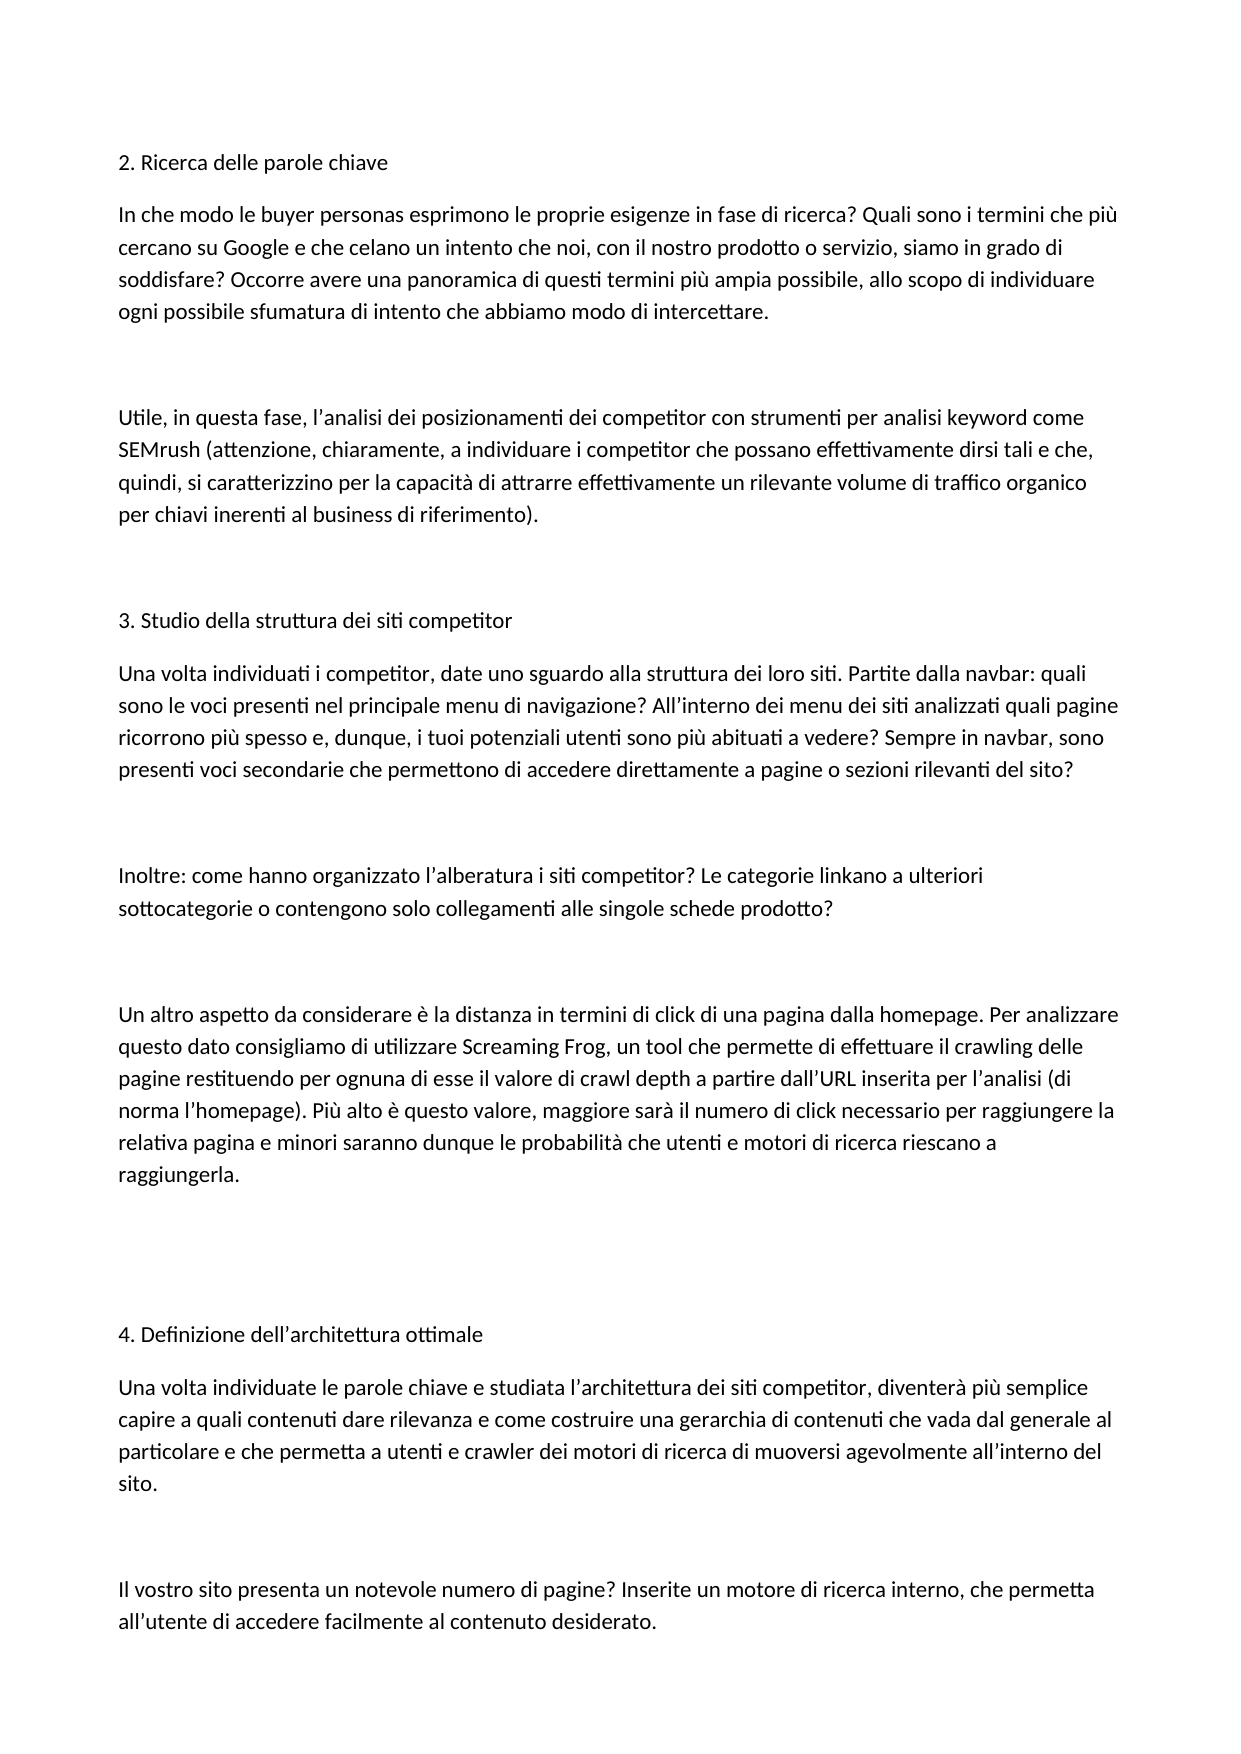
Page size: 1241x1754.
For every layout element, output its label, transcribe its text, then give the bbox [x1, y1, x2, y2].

text Il vostro sito presenta un notevole numero di pagine? Inserite un motore di ricerca interno, che permetta all’utente di accedere facilmente al contenuto desiderato. [118, 1575, 1122, 1636]
text Una volta individuati i competitor, date uno sguardo alla struttura dei loro siti. Partite dalla navbar: quali sono le voci presenti nel principale menu di navigazione? All’interno dei menu dei siti analizzati quali pagine ricorrono più spesso e, dunque, i tuoi potenziali utenti sono più abituati a vedere? Sempre in navbar, sono presenti voci secondarie che permettono di accedere direttamente a pagine o sezioni rilevanti del sito? [118, 659, 1122, 783]
text 3. Studio della struttura dei siti competitor [118, 606, 1122, 634]
text Inoltre: come hanno organizzato l’alberatura i siti competitor? Le categorie linkano a ulteriori sottocategorie o contengono solo collegamenti alle singole schede prodotto? [118, 861, 1122, 922]
text In che modo le buyer personas esprimono le proprie esigenze in fase di ricerca? Quali sono i termini che più cercano su Google e che celano un intento che noi, con il nostro prodotto o servizio, siamo in grado di soddisfare? Occorre avere una panoramica di questi termini più ampia possibile, allo scopo di individuare ogni possibile sfumatura di intento che abbiamo modo di intercettare. [118, 201, 1122, 325]
text Un altro aspetto da considerare è la distanza in termini di click di una pagina dalla homepage. Per analizzare questo dato consigliamo di utilizzare Screaming Frog, un tool che permette di effettuare il crawling delle pagine restituendo per ognuna di esse il valore di crawl depth a partire dall’URL inserita per l’analisi (di norma l’homepage). Più alto è questo valore, maggiore sarà il numero di click necessario per raggiungere la relativa pagina e minori saranno dunque le probabilità che utenti e motori di ricerca riescano a raggiungerla. [118, 1000, 1122, 1189]
text Utile, in questa fase, l’analisi dei posizionamenti dei competitor con strumenti per analisi keyword come SEMrush (attenzione, chiaramente, a individuare i competitor che possano effettivamente dirsi tali e che, quindi, si caratterizzino per la capacità di attrarre effettivamente un rilevante volume di traffico organico per chiavi inerenti al business di riferimento). [118, 403, 1122, 528]
text 2. Ricerca delle parole chiave [118, 148, 1122, 176]
text Una volta individuate le parole chiave e studiata l’architettura dei siti competitor, diventerà più semplice capire a quali contenuti dare rilevanza e come costruire una gerarchia di contenuti che vada dal generale al particolare e che permetta a utenti e crawler dei motori di ricerca di muoversi agevolmente all’interno del sito. [118, 1373, 1122, 1497]
text 4. Definizione dell’architettura ottimale [118, 1320, 1122, 1348]
